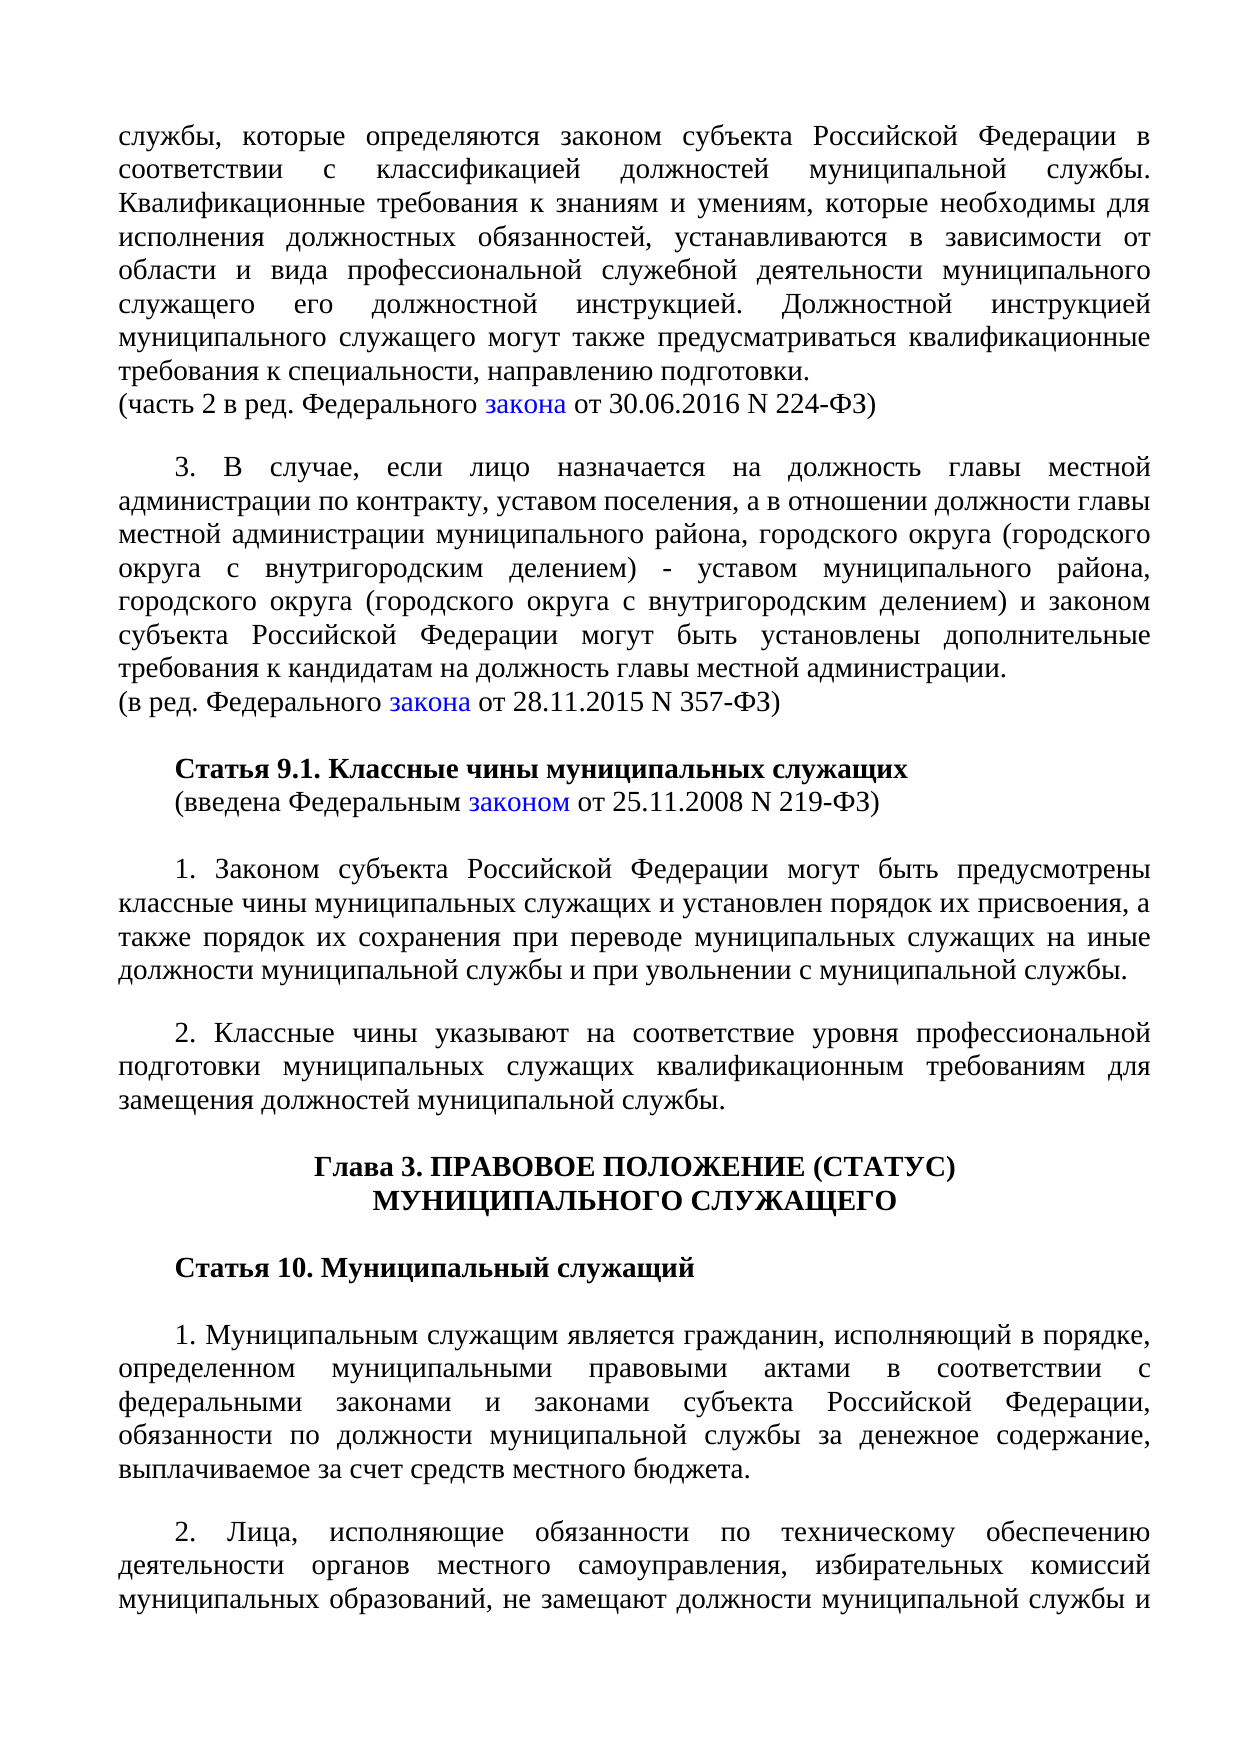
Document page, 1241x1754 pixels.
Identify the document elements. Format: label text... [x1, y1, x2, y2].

text 1. Муниципальным служащим является гражданин, исполняющий в порядке, определенном муниципальными правовыми актами в соответствии с федеральными законами и законами субъекта Российской Федерации, обязанности по должности муниципальной службы за денежное содержание, выплачиваемое за счет средств местного бюджета. [118, 1317, 1152, 1484]
title Глава 3. ПРАВОВОЕ ПОЛОЖЕНИЕ (СТАТУС) [118, 1149, 1152, 1183]
text (часть 2 в ред. Федерального закона от 30.06.2016 N 224-ФЗ) [118, 386, 1152, 420]
text 1. Законом субъекта Российской Федерации могут быть предусмотрены классные чины муниципальных служащих и установлен порядок их присвоения, а также порядок их сохранения при переводе муниципальных служащих на иные должности муниципальной службы и при увольнении с муниципальной службы. [118, 852, 1152, 986]
title Статья 9.1. Классные чины муниципальных служащих [118, 751, 1152, 784]
text 3. В случае, если лицо назначается на должность главы местной администрации по контракту, уставом поселения, а в отношении должности главы местной администрации муниципального района, городского округа (городского округа с внутригородским делением) - уставом муниципального района, городского округа (городского округа с внутригородским делением) и законом субъекта Российской Федерации могут быть установлены дополнительные требования к кандидатам на должность главы местной администрации. [118, 449, 1152, 684]
text (введена Федеральным законом от 25.11.2008 N 219-ФЗ) [118, 784, 1152, 818]
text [118, 118, 1152, 386]
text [118, 1514, 1152, 1614]
text 2. Классные чины указывают на соответствие уровня профессиональной подготовки муниципальных служащих квалификационным требованиям для замещения должностей муниципальной службы. [118, 1015, 1152, 1116]
text (в ред. Федерального закона от 28.11.2015 N 357-ФЗ) [118, 684, 1152, 717]
title Статья 10. Муниципальный служащий [118, 1250, 1152, 1283]
title МУНИЦИПАЛЬНОГО СЛУЖАЩЕГО [118, 1183, 1152, 1216]
